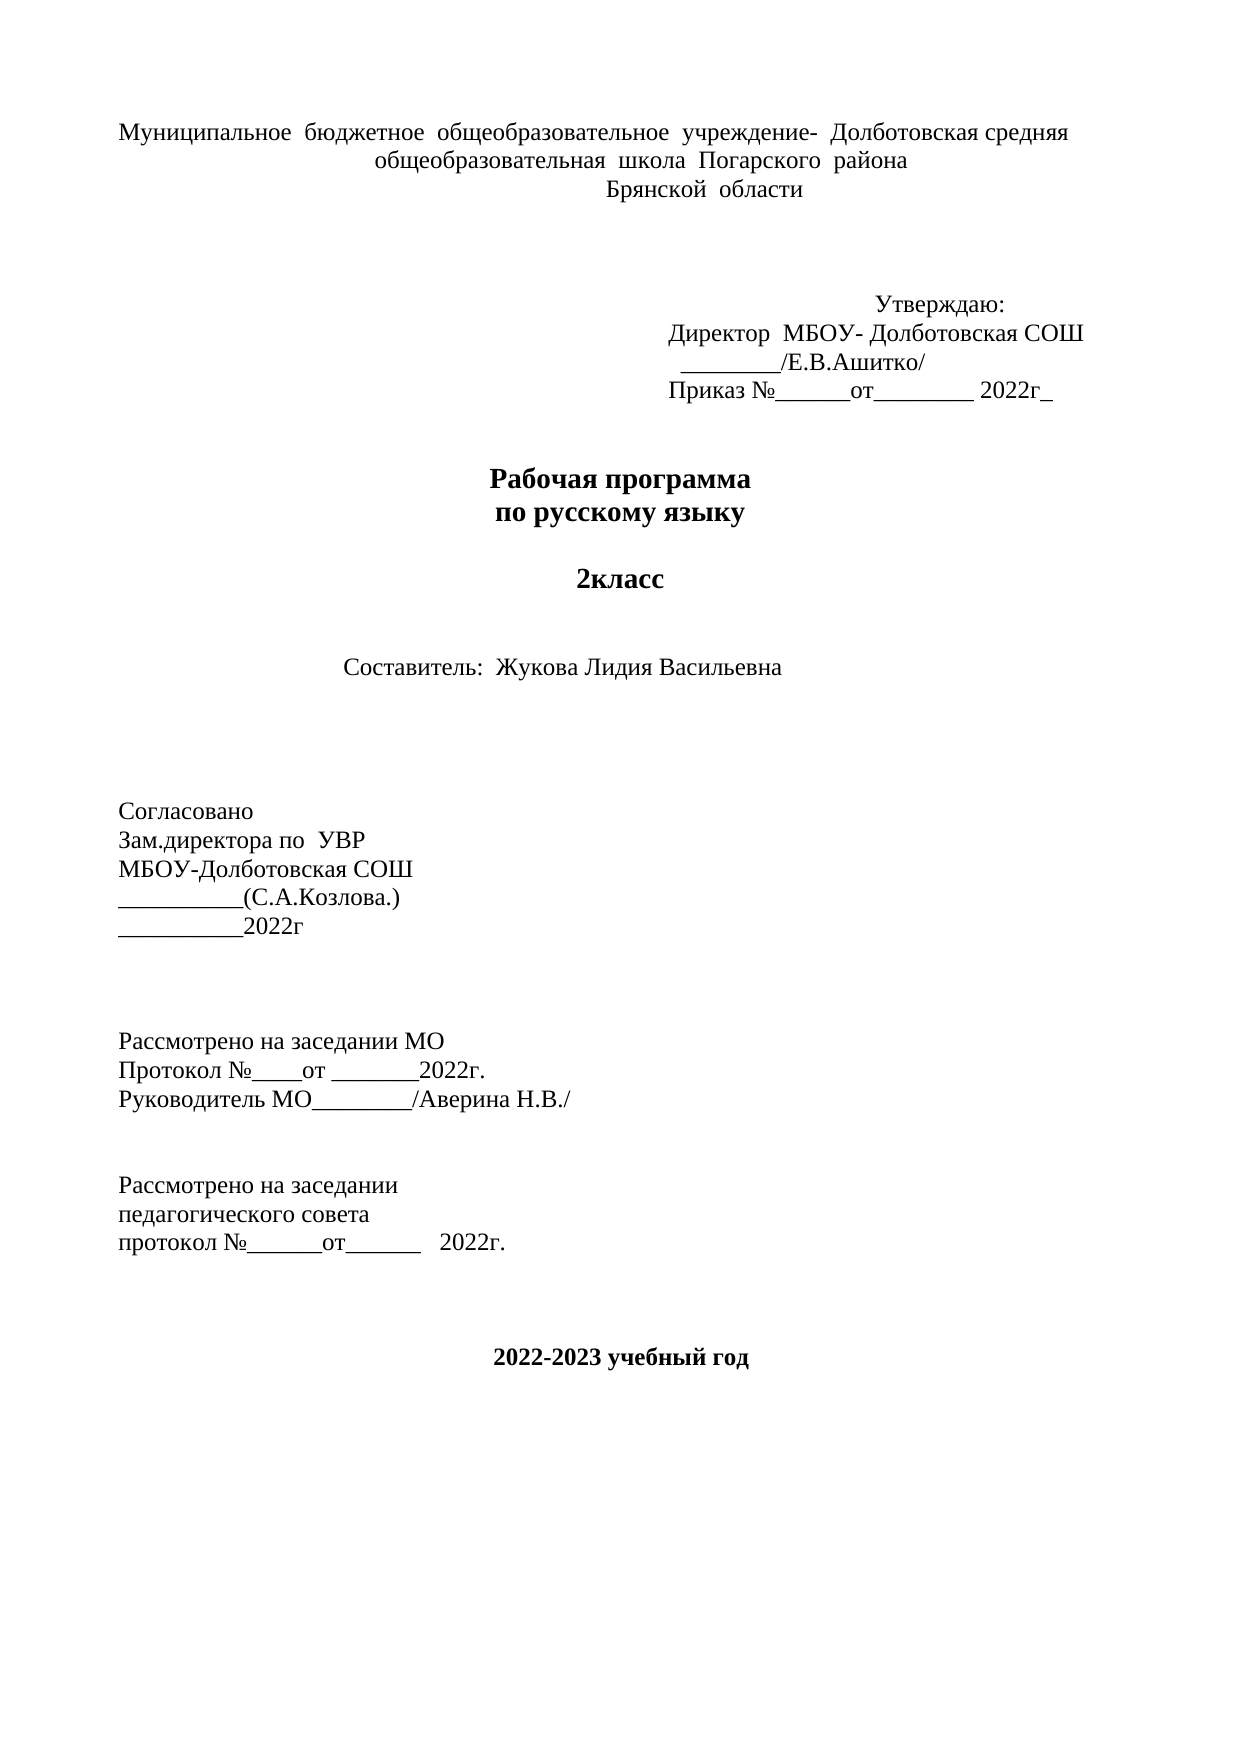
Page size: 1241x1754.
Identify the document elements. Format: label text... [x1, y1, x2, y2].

text 2класс [118, 561, 1122, 595]
text 2022-2023 учебный год [118, 1342, 1122, 1371]
text Рабочая программа [118, 461, 1122, 494]
text ________/Е.В.Ашитко/ [118, 347, 1122, 375]
text Брянской области [118, 174, 1122, 203]
text Рассмотрено на заседании МО [118, 1026, 1122, 1055]
text Согласовано [118, 796, 1122, 825]
text Приказ №______от________ 2022г_ [118, 375, 1122, 404]
text __________2022г [118, 911, 1122, 940]
text Директор МБОУ- Долботовская СОШ [118, 318, 1122, 347]
text Зам.директора по УВР [118, 825, 1122, 854]
text __________(С.А.Козлова.) [118, 882, 1122, 911]
text Составитель: Жукова Лидия Васильевна [118, 652, 1122, 681]
text Рассмотрено на заседании [118, 1170, 1122, 1199]
text педагогического совета [118, 1199, 1122, 1227]
text по русскому языку [118, 494, 1122, 528]
text Муниципальное бюджетное общеобразовательное учреждение- Долботовская средняя [118, 117, 1122, 145]
text МБОУ-Долботовская СОШ [118, 854, 1122, 882]
text протокол №______от______ 2022г. [118, 1227, 1122, 1256]
text общеобразовательная школа Погарского района [118, 145, 1122, 174]
text Протокол №____от _______2022г. [118, 1055, 1122, 1084]
text Утверждаю: [118, 289, 1122, 318]
text Руководитель МО________/Аверина Н.В./ [118, 1084, 1122, 1112]
